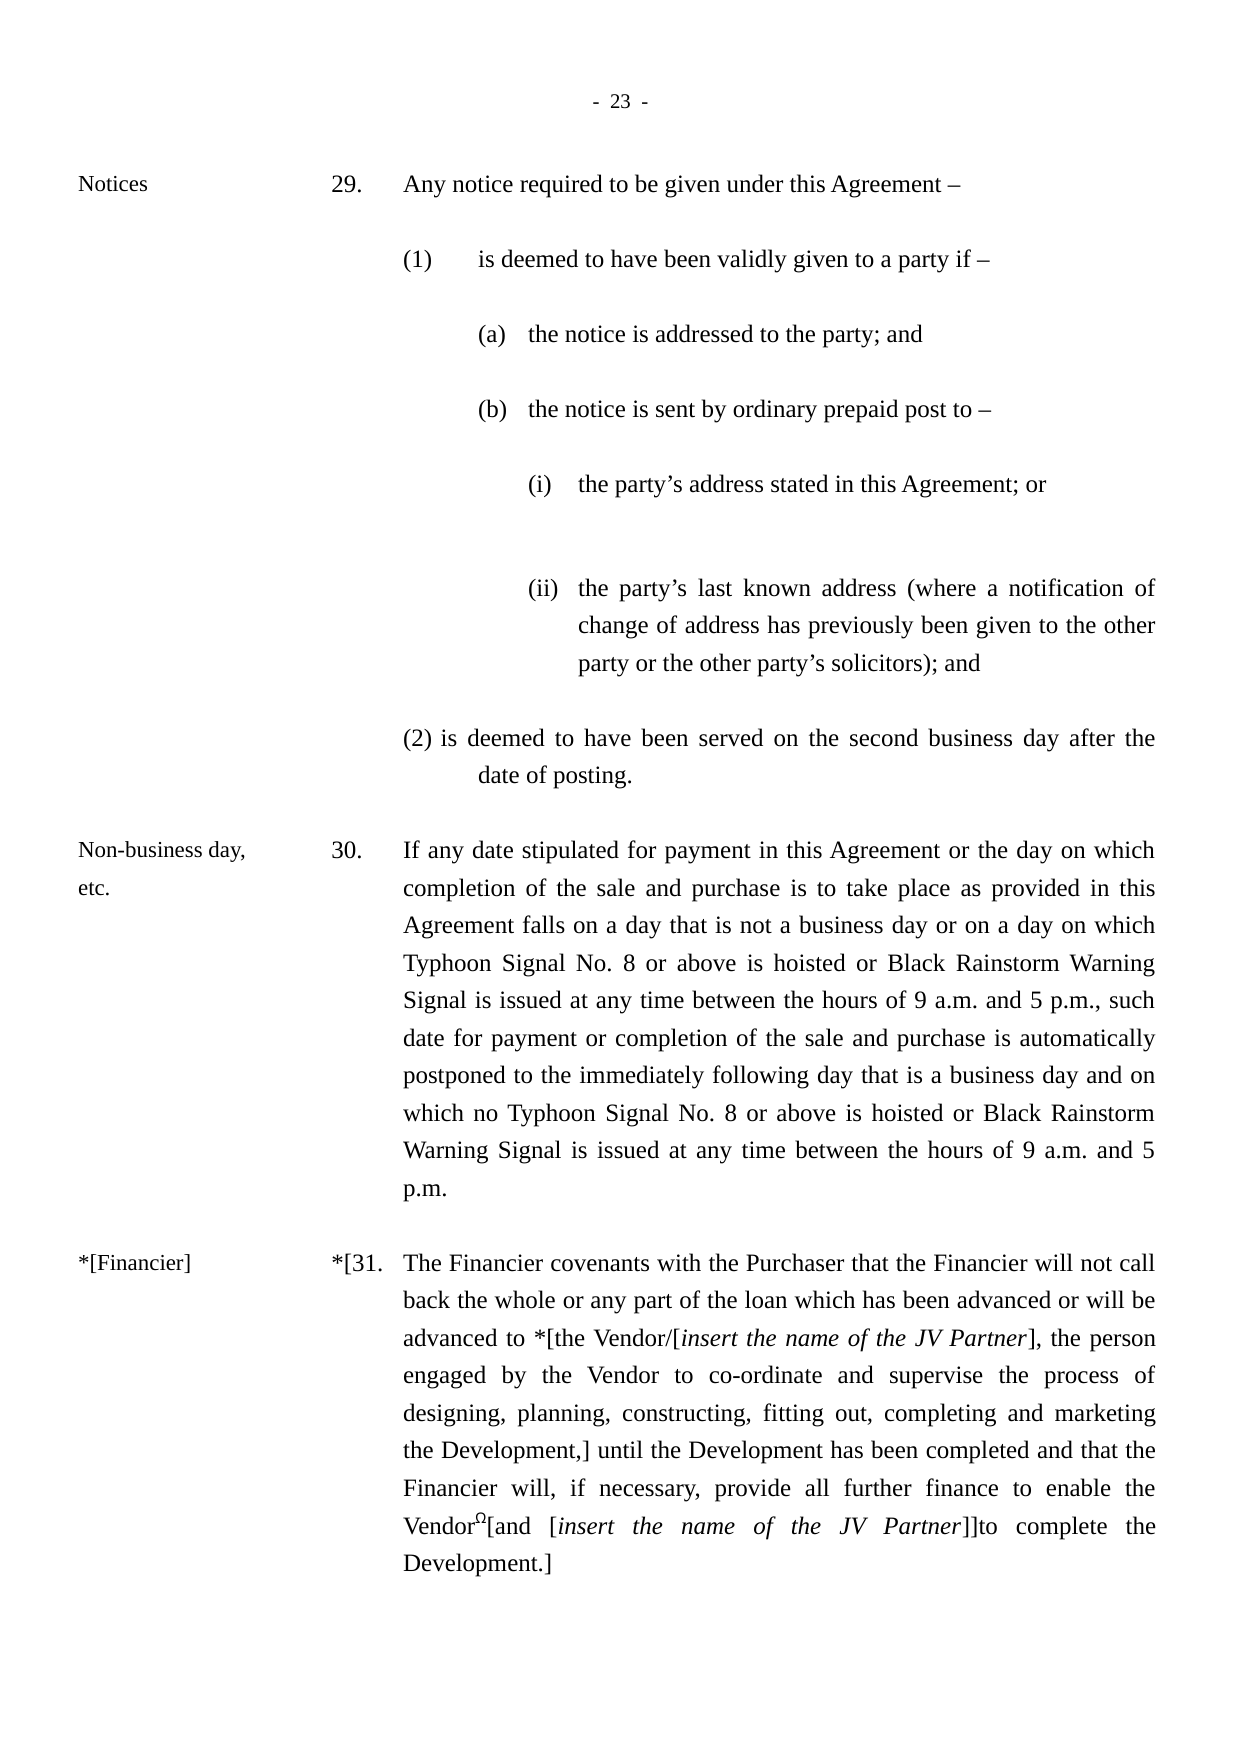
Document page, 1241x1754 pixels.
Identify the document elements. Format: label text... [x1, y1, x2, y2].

table_cell Notices [75, 165, 328, 831]
table_cell Non-business day, etc. [75, 831, 328, 1243]
table_cell *[Financier] [75, 1243, 328, 1581]
table_cell 30. If any date stipulated for payment in this Agreement or the day on which completion of the sale and purchase is to take place as provided in this Agreement falls on a day that is not a business day or on a day on which Typhoon Signal No. 8 or above is hoisted or Black Rainstorm Warning Signal is issued at any time between the hours of 9 a.m. and 5 p.m., such date for payment or completion of the sale and purchase is automatically postponed to the immediately following day that is a business day and on which no Typhoon Signal No. 8 or above is hoisted or Black Rainstorm Warning Signal is issued at any time between the hours of 9 a.m. and 5 p.m. [328, 831, 1165, 1243]
table_cell 29. Any notice required to be given under this Agreement – (1) is deemed to have been validly given to a party if – (a) the notice is addressed to the party; and (b) the notice is sent by ordinary prepaid post to – (i) the party’s address stated in this Agreement; or (ii) the party’s last known address (where a notification of change of address has previously been given to the other party or the other party’s solicitors); and is deemed to have been served on the second business day after the date of posting. [328, 165, 1165, 831]
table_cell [328, 1243, 1165, 1581]
